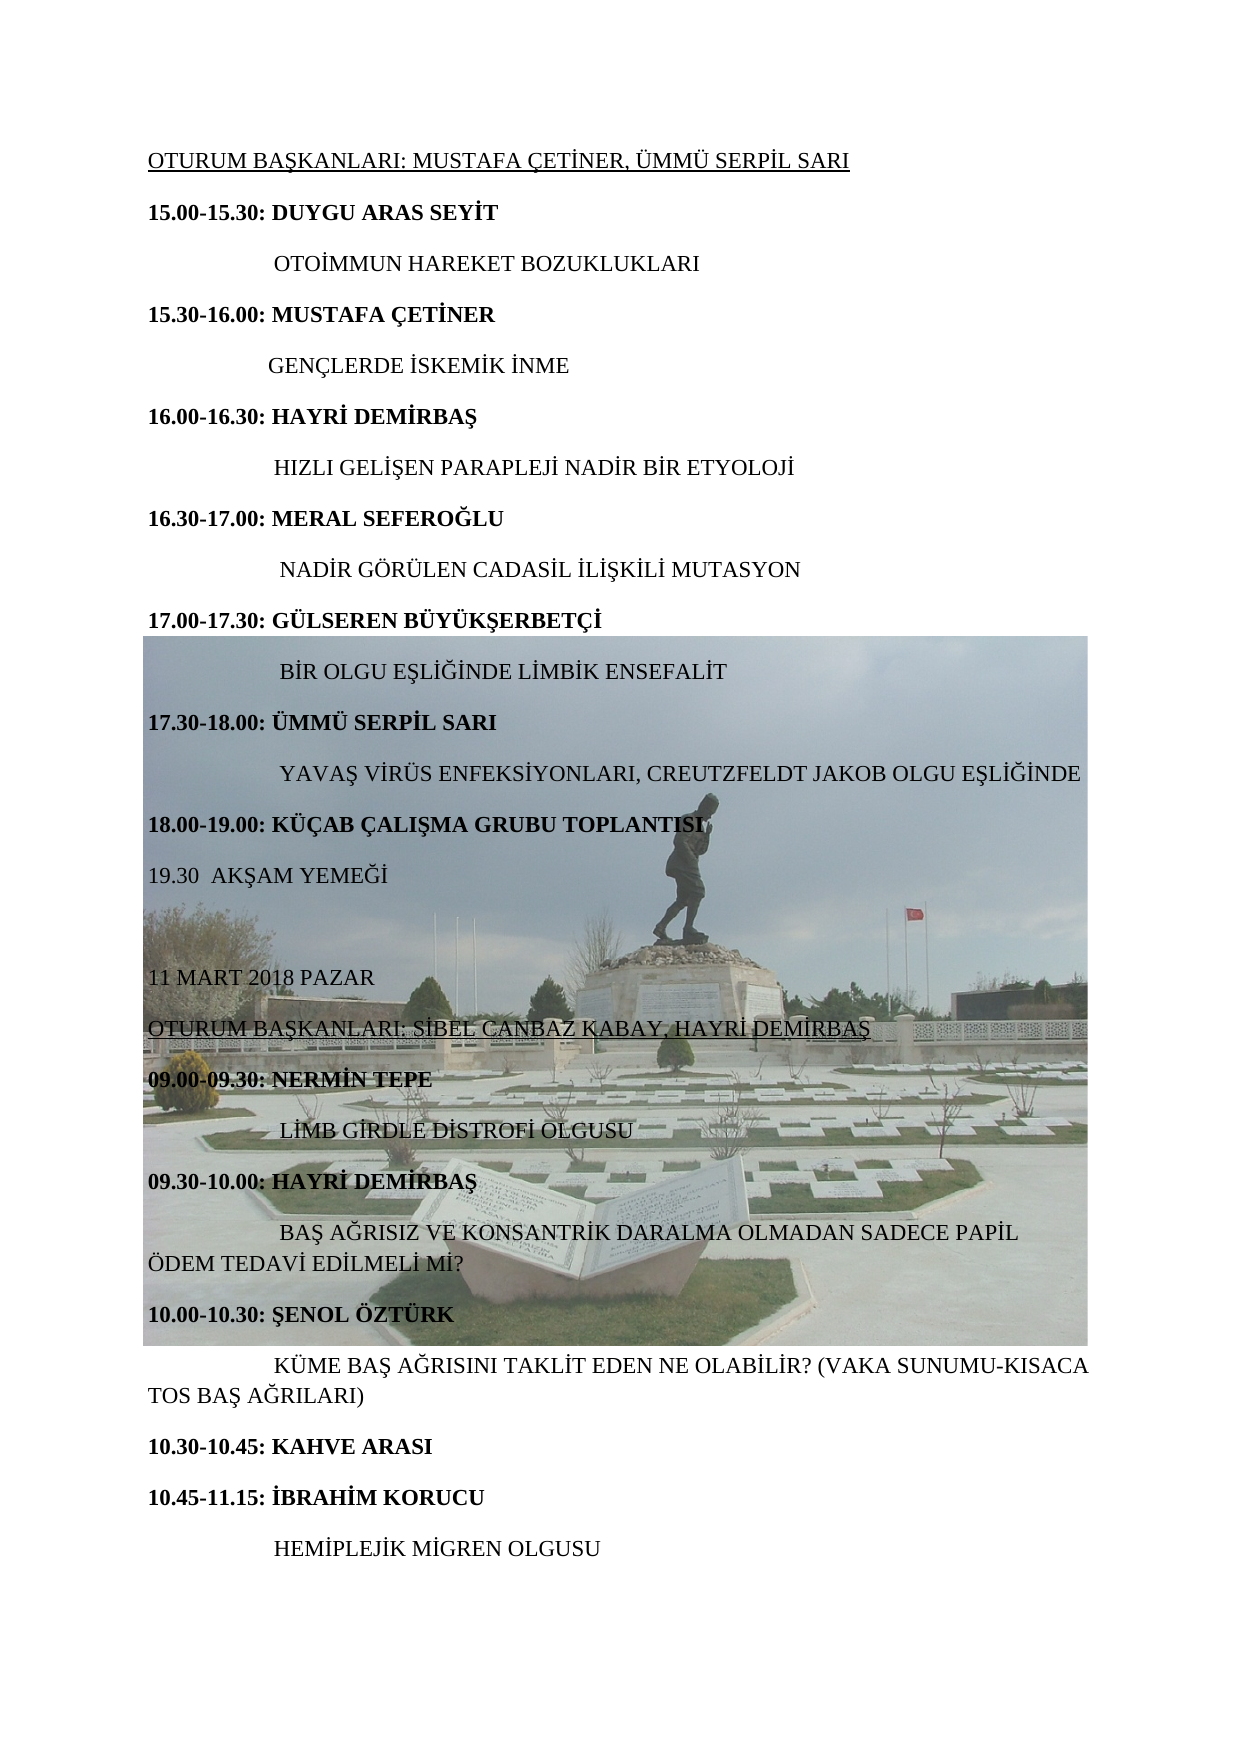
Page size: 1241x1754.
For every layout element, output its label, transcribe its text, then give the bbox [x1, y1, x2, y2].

text NADİR GÖRÜLEN CADASİL İLİŞKİLİ MUTASYON [148, 556, 1093, 582]
text 09.30-10.00: HAYRİ DEMİRBAŞ [148, 1168, 1093, 1195]
text 17.00-17.30: GÜLSEREN BÜYÜKŞERBETÇİ [148, 607, 1093, 633]
text BİR OLGU EŞLİĞİNDE LİMBİK ENSEFALİT [148, 658, 1093, 684]
text OTURUM BAŞKANLARI: SİBEL CANBAZ KABAY, HAYRİ DEMİRBAŞ [148, 1015, 1093, 1042]
text OTOİMMUN HAREKET BOZUKLUKLARI [148, 250, 1093, 276]
text 19.30 AKŞAM YEMEĞİ [148, 862, 1093, 888]
text 15.00-15.30: DUYGU ARAS SEYİT [148, 199, 1093, 225]
text 11 MART 2018 PAZAR [148, 964, 1093, 991]
text 18.00-19.00: KÜÇAB ÇALIŞMA GRUBU TOPLANTISI [148, 811, 1093, 837]
text 16.30-17.00: MERAL SEFEROĞLU [148, 505, 1093, 531]
text YAVAŞ VİRÜS ENFEKSİYONLARI, CREUTZFELDT JAKOB OLGU EŞLİĞİNDE [148, 760, 1093, 786]
text KÜME BAŞ AĞRISINI TAKLİT EDEN NE OLABİLİR? (VAKA SUNUMU-KISACA TOS BAŞ AĞRILARI) [148, 1352, 1093, 1408]
text HEMİPLEJİK MİGREN OLGUSU [148, 1535, 1093, 1561]
text BAŞ AĞRISIZ VE KONSANTRİK DARALMA OLMADAN SADECE PAPİL ÖDEM TEDAVİ EDİLMELİ Mİ? [148, 1219, 1093, 1276]
text OTURUM BAŞKANLARI: MUSTAFA ÇETİNER, ÜMMÜ SERPİL SARI [148, 148, 1093, 174]
text HIZLI GELİŞEN PARAPLEJİ NADİR BİR ETYOLOJİ [148, 454, 1093, 480]
text 10.45-11.15: İBRAHİM KORUCU [148, 1484, 1093, 1510]
text 17.30-18.00: ÜMMÜ SERPİL SARI [148, 709, 1093, 735]
text 09.00-09.30: NERMİN TEPE [148, 1066, 1093, 1093]
text 16.00-16.30: HAYRİ DEMİRBAŞ [148, 403, 1093, 429]
text GENÇLERDE İSKEMİK İNME [148, 352, 1093, 378]
text 10.00-10.30: ŞENOL ÖZTÜRK [148, 1301, 1093, 1327]
text 10.30-10.45: KAHVE ARASI [148, 1433, 1093, 1459]
text LİMB GİRDLE DİSTROFİ OLGUSU [148, 1117, 1093, 1144]
text 15.30-16.00: MUSTAFA ÇETİNER [148, 301, 1093, 327]
